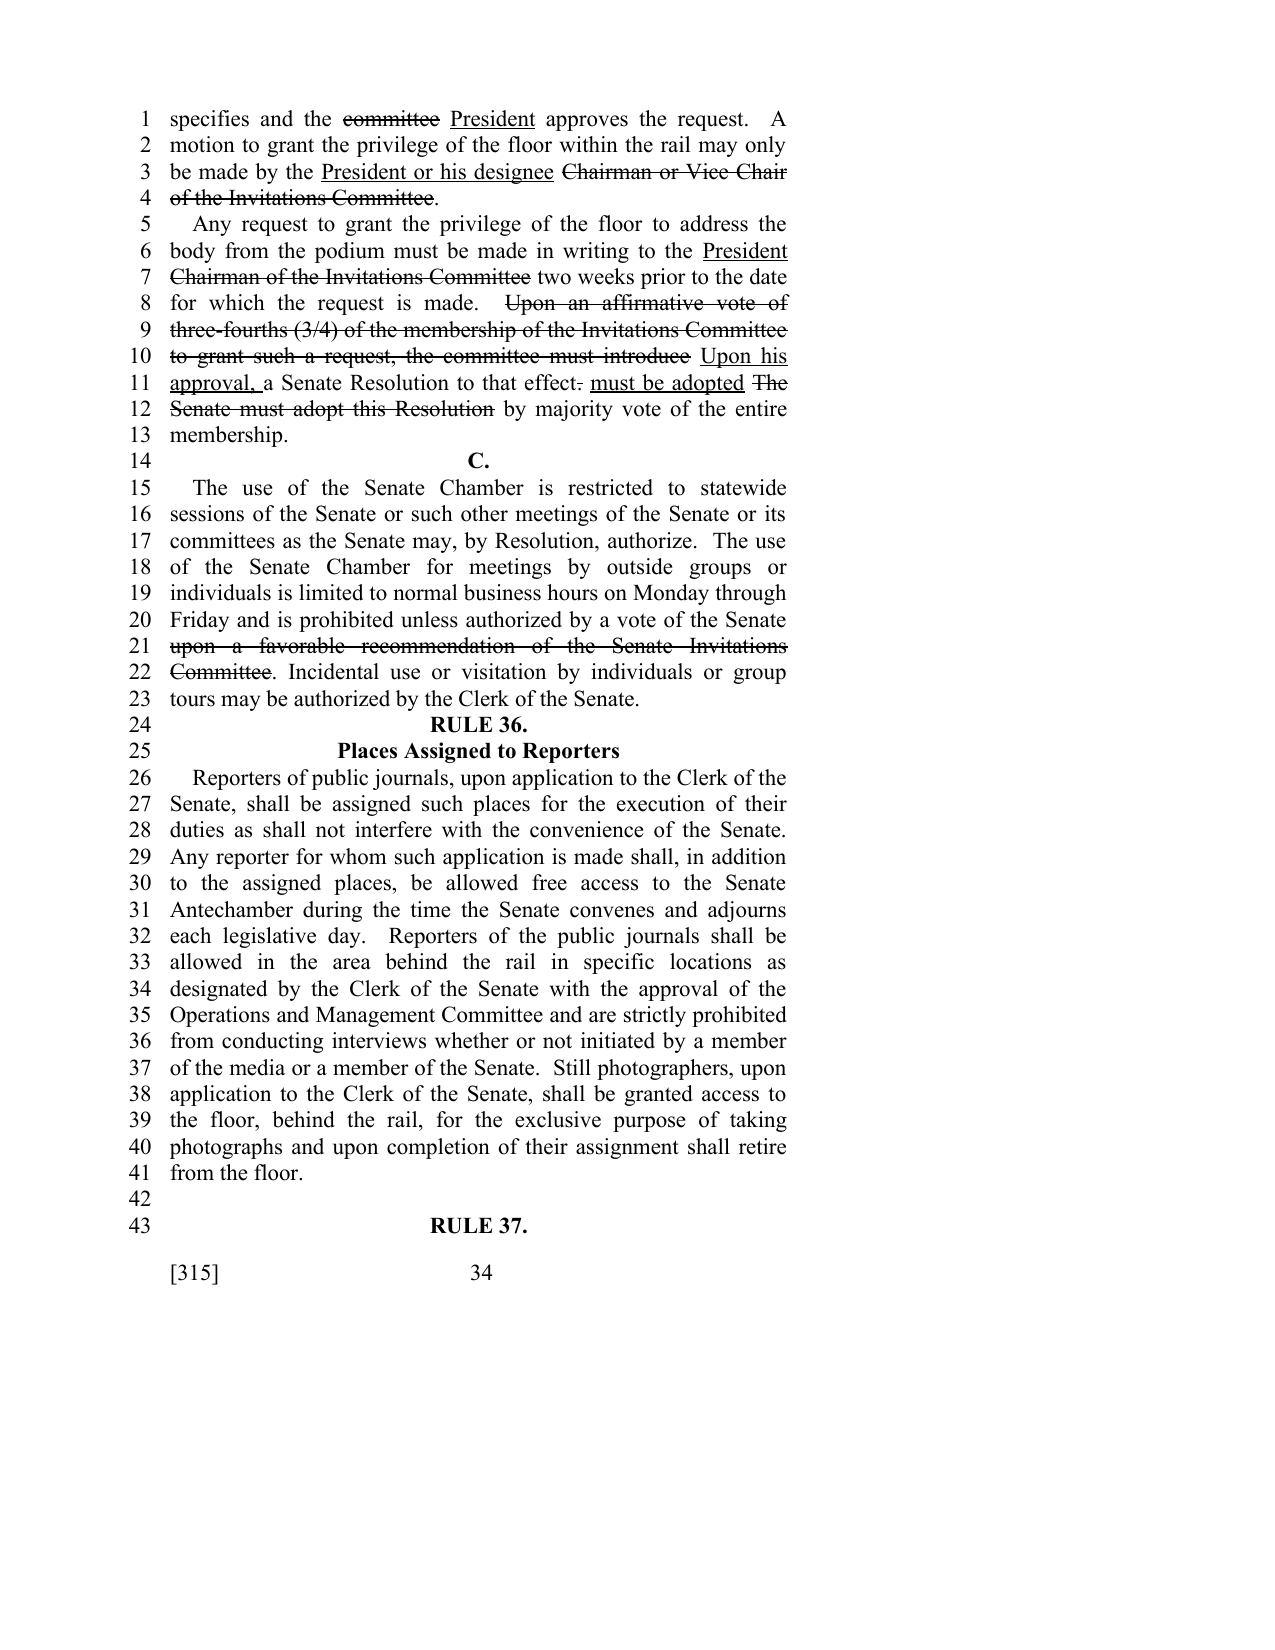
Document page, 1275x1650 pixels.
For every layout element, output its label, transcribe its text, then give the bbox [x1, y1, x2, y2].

text Any request to grant the privilege of the floor to address the body from the podium must be made in writing to the President Chairman of the Invitations Committee two weeks prior to the date for which the request is made. Upon an affirmative vote of three-fourths (3/4) of the membership of the Invitations Committee to grant such a request, the committee must introduce Upon his approval, a Senate Resolution to that effect. must be adopted The Senate must adopt this Resolution by majority vote of the entire membership. [169, 331, 787, 448]
text The use of the Senate Chamber is restricted to statewide sessions of the Senate or such other meetings of the Senate or its committees as the Senate may, by Resolution, authorize. The use of the Senate Chamber for meetings by outside groups or individuals is limited to normal business hours on Monday through Friday and is prohibited unless authorized by a vote of the Senate upon a favorable recommendation of the Senate Invitations Committee. Incidental use or visitation by individuals or group tours may be authorized by the Clerk of the Senate. [169, 474, 787, 646]
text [169, 105, 787, 210]
text RULE 37. [169, 1212, 787, 1238]
text Reporters of public journals, upon application to the Clerk of the Senate, shall be assigned such places for the execution of their duties as shall not interfere with the convenience of the Senate. Any reporter for whom such application is made shall, in addition to the assigned places, be allowed free access to the Senate Antechamber during the time the Senate convenes and adjourns each legislative day. Reporters of the public journals shall be allowed in the area behind the rail in specific locations as designated by the Clerk of the Senate with the approval of the Operations and Management Committee and are strictly prohibited from conducting interviews whether or not initiated by a member of the media or a member of the Senate. Still photographers, upon application to the Clerk of the Senate, shall be granted access to the floor, behind the rail, for the exclusive purpose of taking photographs and upon completion of their assignment shall retire from the floor. [169, 764, 787, 1186]
text Places Assigned to Reporters [169, 737, 787, 764]
text Any request to grant the privilege of the floor to address the body from the podium must be made in writing to the President Chairman of the Invitations Committee two weeks prior to the date for which the request is made. Upon an affirmative vote of three-fourths (3/4) of the membership of the Invitations Committee to grant such a request, the committee must introduce Upon his approval, a Senate Resolution to that effect. must be adopted The Senate must adopt this Resolution by majority vote of the entire membership. [169, 210, 787, 330]
text The use of the Senate Chamber is restricted to statewide sessions of the Senate or such other meetings of the Senate or its committees as the Senate may, by Resolution, authorize. The use of the Senate Chamber for meetings by outside groups or individuals is limited to normal business hours on Monday through Friday and is prohibited unless authorized by a vote of the Senate upon a favorable recommendation of the Senate Invitations Committee. Incidental use or visitation by individuals or group tours may be authorized by the Clerk of the Senate. [169, 647, 787, 711]
text C. [169, 448, 787, 474]
text RULE 36. [169, 711, 787, 737]
